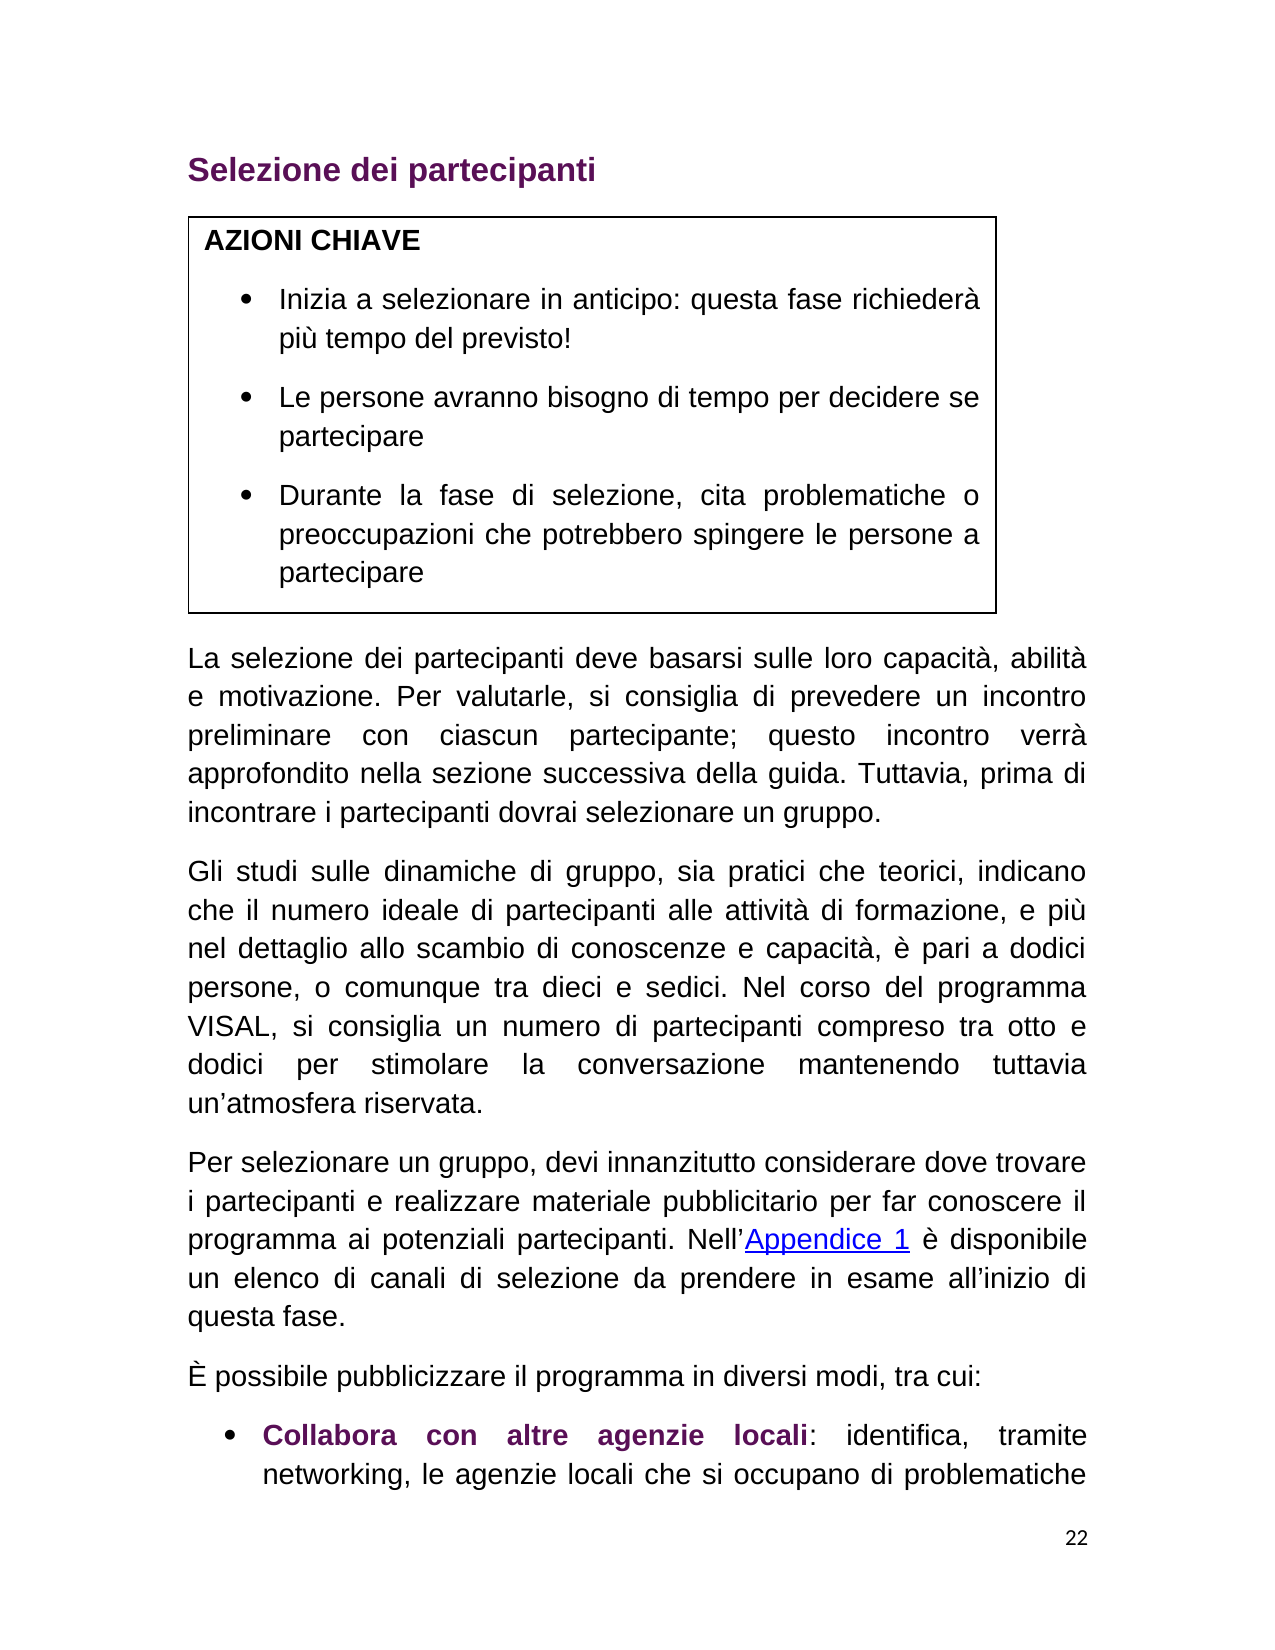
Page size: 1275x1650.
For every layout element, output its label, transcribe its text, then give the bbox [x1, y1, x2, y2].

text Per selezionare un gruppo, devi innanzitutto considerare dove trovare i partecipanti e realizzare materiale pubblicitario per far conoscere il programma ai potenziali partecipanti. Nell’Appendice 1 è disponibile un elenco di canali di selezione da prendere in esame all’inizio di questa fase. [187, 1145, 1088, 1333]
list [225, 1418, 1088, 1490]
text La selezione dei partecipanti deve basarsi sulle loro capacità, abilità e motivazione. Per valutarle, si consiglia di prevedere un incontro preliminare con ciascun partecipante; questo incontro verrà approfondito nella sezione successiva della guida. Tuttavia, prima di incontrare i partecipanti dovrai selezionare un gruppo. [187, 641, 1088, 829]
text È possibile pubblicizzare il programma in diversi modi, tra cui: [187, 1359, 1088, 1392]
subtitle Selezione dei partecipanti [187, 150, 1088, 188]
text Gli studi sulle dinamiche di gruppo, sia pratici che teorici, indicano che il numero ideale di partecipanti alle attività di formazione, e più nel dettaglio allo scambio di conoscenze e capacità, è pari a dodici persone, o comunque tra dieci e sedici. Nel corso del programma VISAL, si consiglia un numero di partecipanti compreso tra otto e dodici per stimolare la conversazione mantenendo tuttavia un’atmosfera riservata. [187, 854, 1088, 1119]
